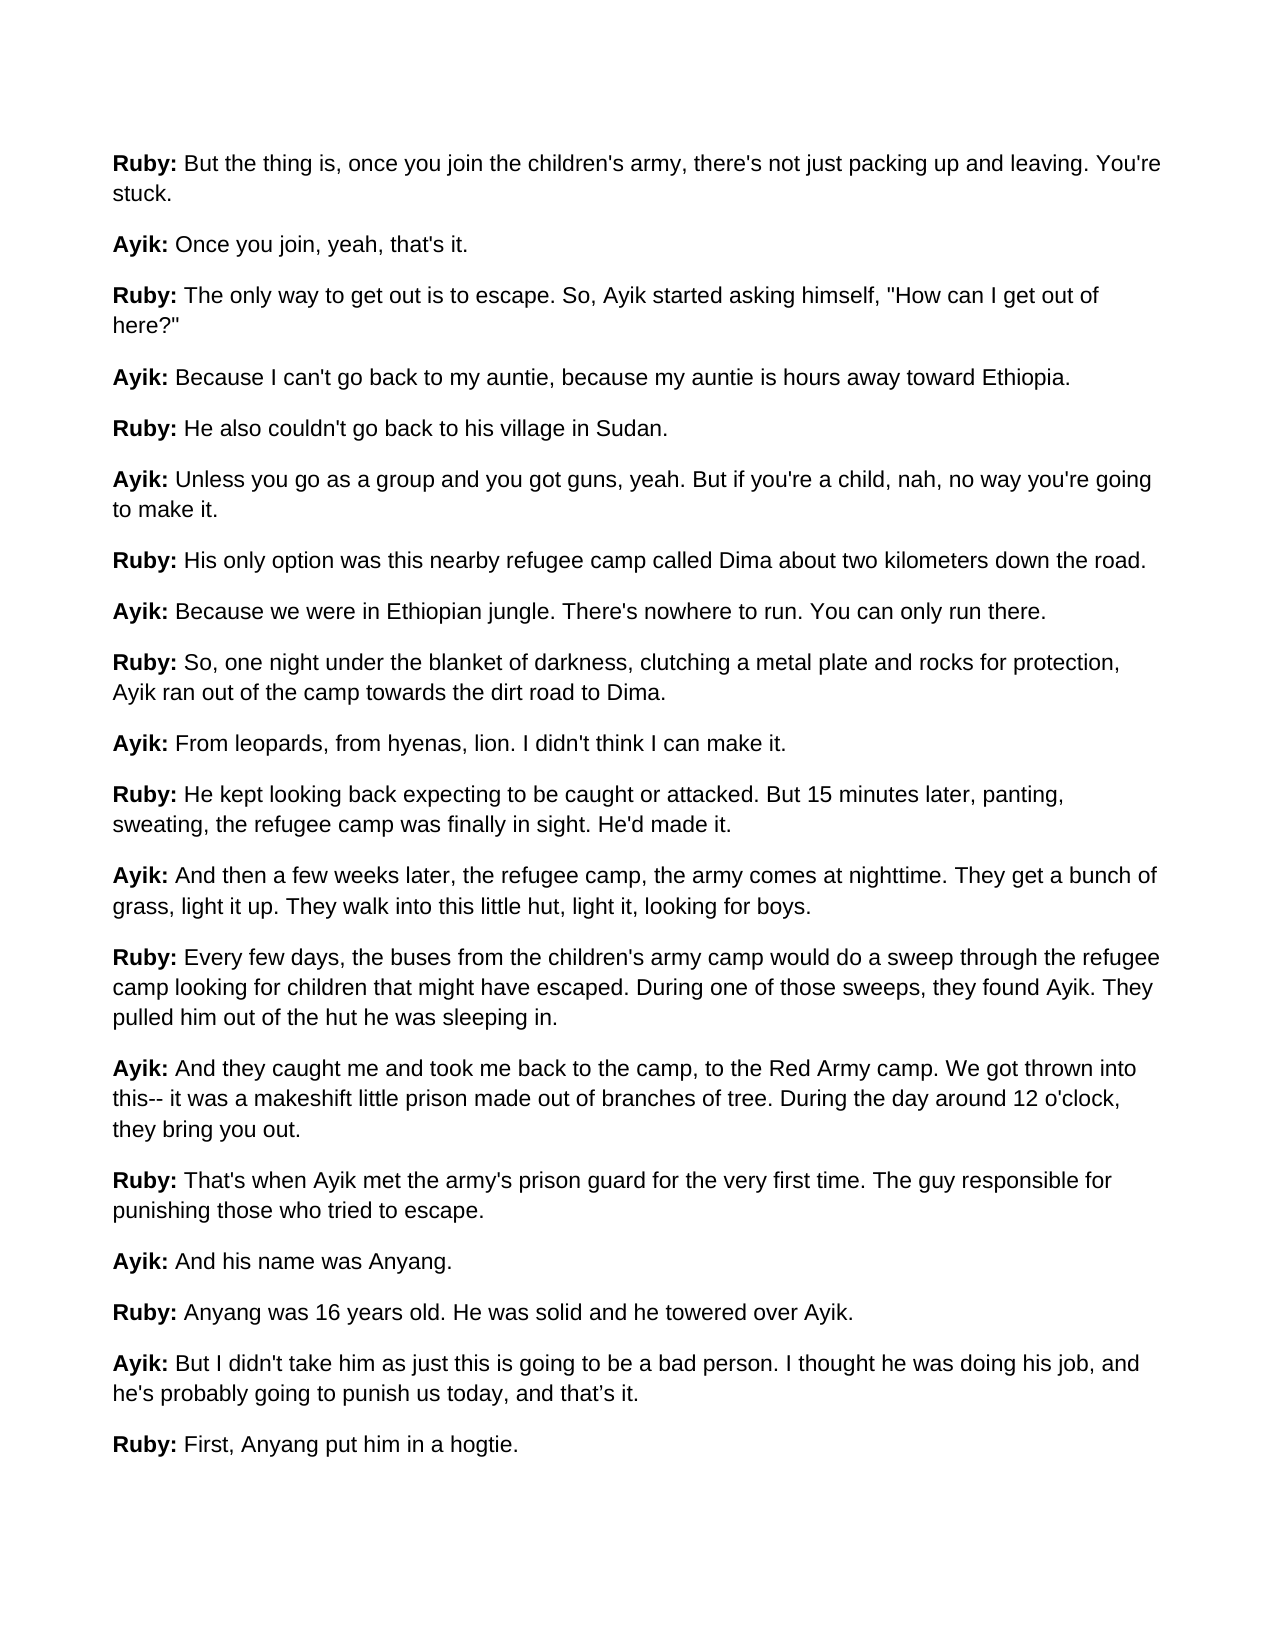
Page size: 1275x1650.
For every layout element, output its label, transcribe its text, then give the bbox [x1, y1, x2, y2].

text Ayik: Unless you go as a group and you got guns, yeah. But if you're a child, nah, no way you're going to make it. [112, 466, 1162, 522]
text Ruby: First, Anyang put him in a hogtie. [112, 1431, 1162, 1458]
text Ruby: He also couldn't go back to his village in Sudan. [112, 414, 1162, 441]
text Ruby: But the thing is, once you join the children's army, there's not just packing up and leaving. You're stuck. [112, 150, 1162, 207]
text Ayik: And they caught me and took me back to the camp, to the Red Army camp. We got thrown into this-- it was a makeshift little prison made out of branches of tree. During the day around 12 o'clock, they bring you out. [112, 1055, 1162, 1142]
text Ayik: But I didn't take him as just this is going to be a bad person. I thought he was doing his job, and he's probably going to punish us today, and that’s it. [112, 1350, 1162, 1407]
text Ruby: So, one night under the blanket of darkness, clutching a metal plate and rocks for protection, Ayik ran out of the camp towards the dirt road to Dima. [112, 649, 1162, 706]
text Ayik: From leopards, from hyenas, lion. I didn't think I can make it. [112, 730, 1162, 757]
text Ruby: Anyang was 16 years old. He was solid and he towered over Ayik. [112, 1299, 1162, 1325]
text Ayik: Once you join, yeah, that's it. [112, 231, 1162, 258]
text Ruby: That's when Ayik met the army's prison guard for the very first time. The guy responsible for punishing those who tried to escape. [112, 1167, 1162, 1223]
text Ruby: His only option was this nearby refugee camp called Dima about two kilometers down the road. [112, 547, 1162, 573]
text Ayik: Because I can't go back to my auntie, because my auntie is hours away toward Ethiopia. [112, 363, 1162, 390]
text Ruby: Every few days, the buses from the children's army camp would do a sweep through the refugee camp looking for children that might have escaped. During one of those sweeps, they found Ayik. They pulled him out of the hut he was sleeping in. [112, 944, 1162, 1031]
text Ruby: He kept looking back expecting to be caught or attacked. But 15 minutes later, panting, sweating, the refugee camp was finally in sight. He'd made it. [112, 781, 1162, 838]
text Ruby: The only way to get out is to escape. So, Ayik started asking himself, "How can I get out of here?" [112, 282, 1162, 339]
text Ayik: And his name was Anyang. [112, 1248, 1162, 1274]
text Ayik: Because we were in Ethiopian jungle. There's nowhere to run. You can only run there. [112, 598, 1162, 624]
text Ayik: And then a few weeks later, the refugee camp, the army comes at nighttime. They get a bunch of grass, light it up. They walk into this little hut, light it, looking for boys. [112, 862, 1162, 919]
